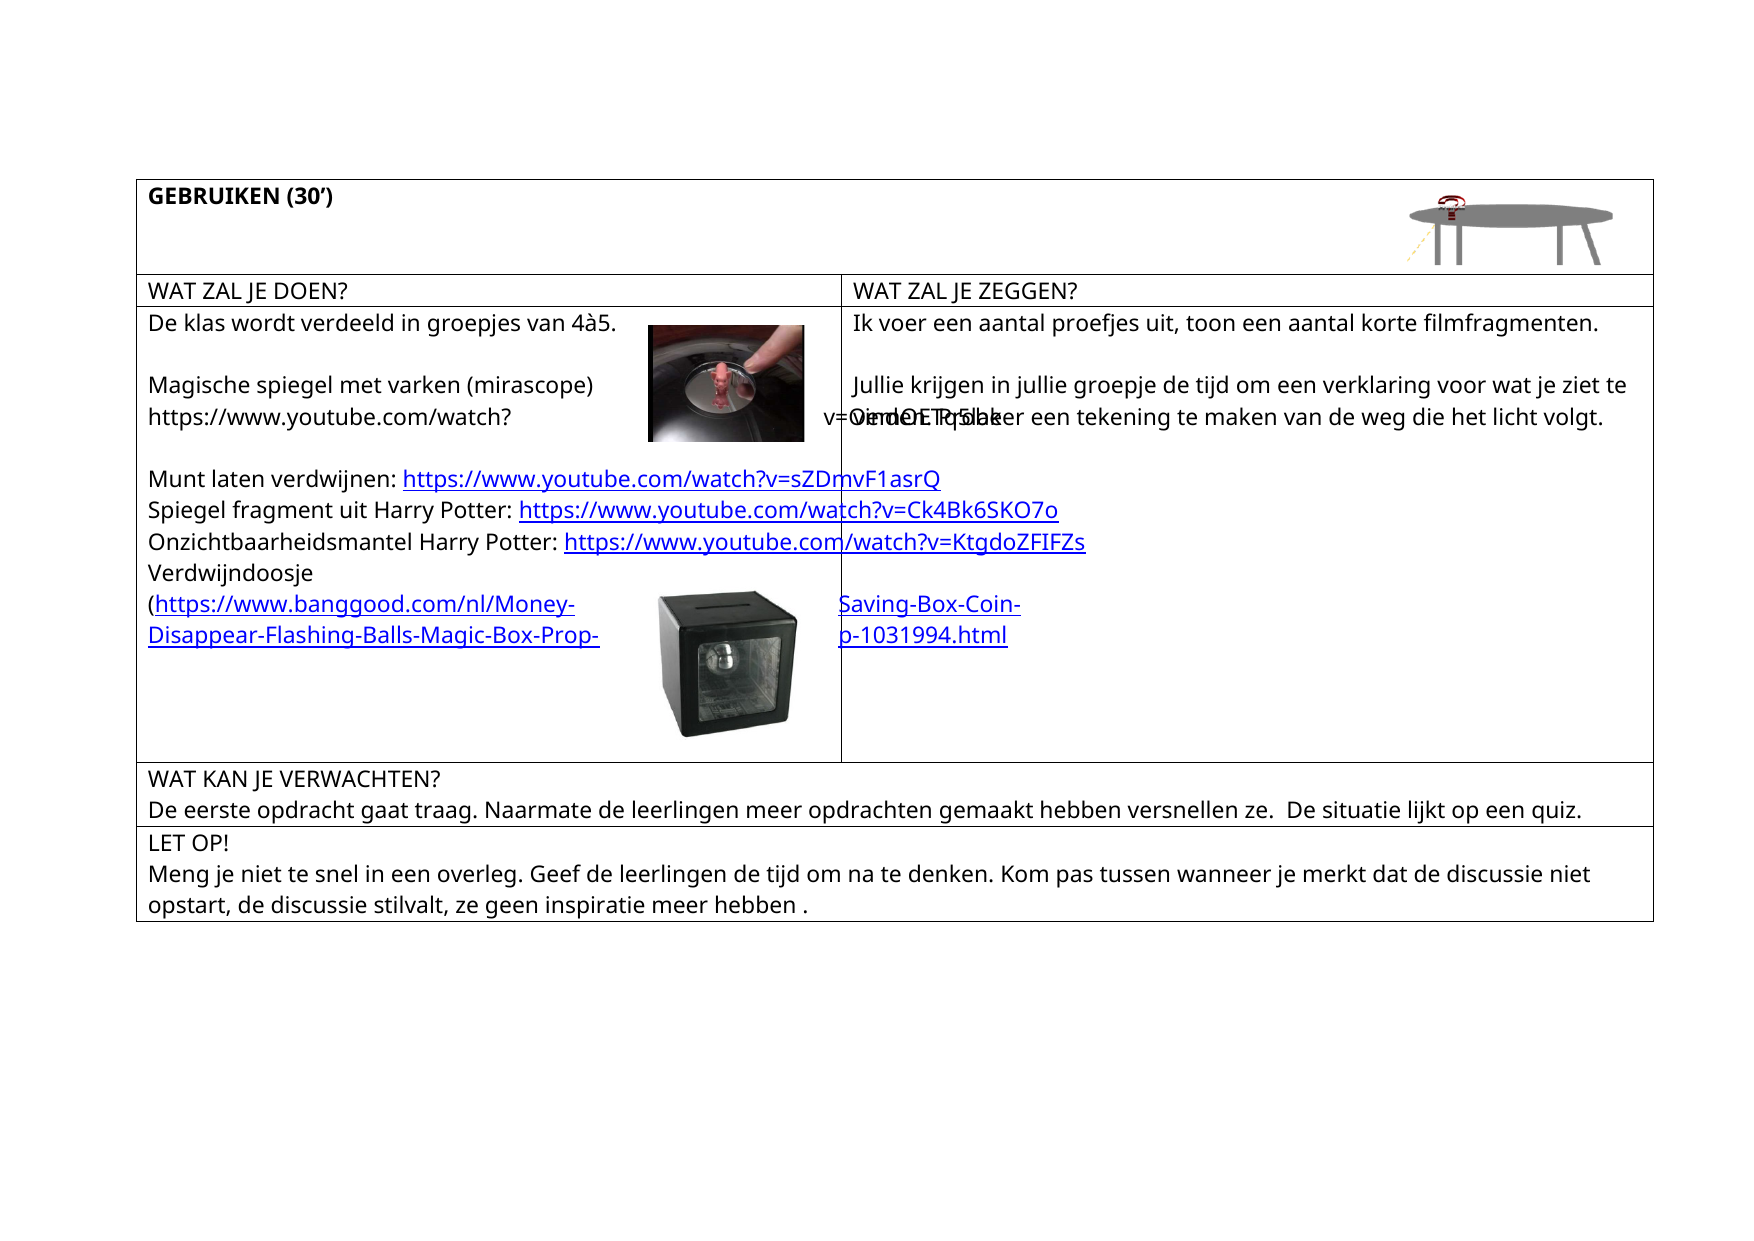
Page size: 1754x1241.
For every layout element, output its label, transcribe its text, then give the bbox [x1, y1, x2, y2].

table_header GEBRUIKEN (30’) [137, 180, 1653, 274]
table_cell WAT KAN JE VERWACHTEN? De eerste opdracht gaat traag. Naarmate de leerlingen meer opdrachten gemaakt hebben versnellen ze. De situatie lijkt op een quiz. [137, 763, 1653, 826]
table_cell WAT ZAL JE ZEGGEN? [842, 275, 1653, 306]
picture [1406, 192, 1613, 265]
table_cell WAT ZAL JE DOEN? [137, 275, 841, 306]
table_cell LET OP! Meng je niet te snel in een overleg. Geef de leerlingen de tijd om na te denken. Kom pas tussen wanneer je merkt dat de discussie niet opstart, de discussie stilvalt, ze geen inspiratie meer hebben . [137, 827, 1653, 921]
table_cell De klas wordt verdeeld in groepjes van 4à5. Magische spiegel met varken (mirascope) https://www.youtube.com/watch?v=OemOETq5lak Munt laten verdwijnen: https://www.youtube.com/watch?v=sZDmvF1asrQ Spiegel fragment uit Harry Potter: https://www.youtube.com/watch?v=Ck4Bk6SKO7o Onzichtbaarheidsmantel Harry Potter: https://www.youtube.com/watch?v=KtgdoZFIFZs Verdwijndoosje (https://www.banggood.com/nl/Money-Saving-Box-Coin-Disappear-Flashing-Balls-Magic-Box-Prop-p-1031994.html) [137, 307, 841, 762]
picture [648, 325, 805, 442]
table_cell Ik voer een aantal proefjes uit, toon een aantal korte filmfragmenten. Jullie krijgen in jullie groepje de tijd om een verklaring voor wat je ziet te vinden. Probeer een tekening te maken van de weg die het licht volgt. [842, 307, 1653, 762]
picture [625, 564, 819, 758]
